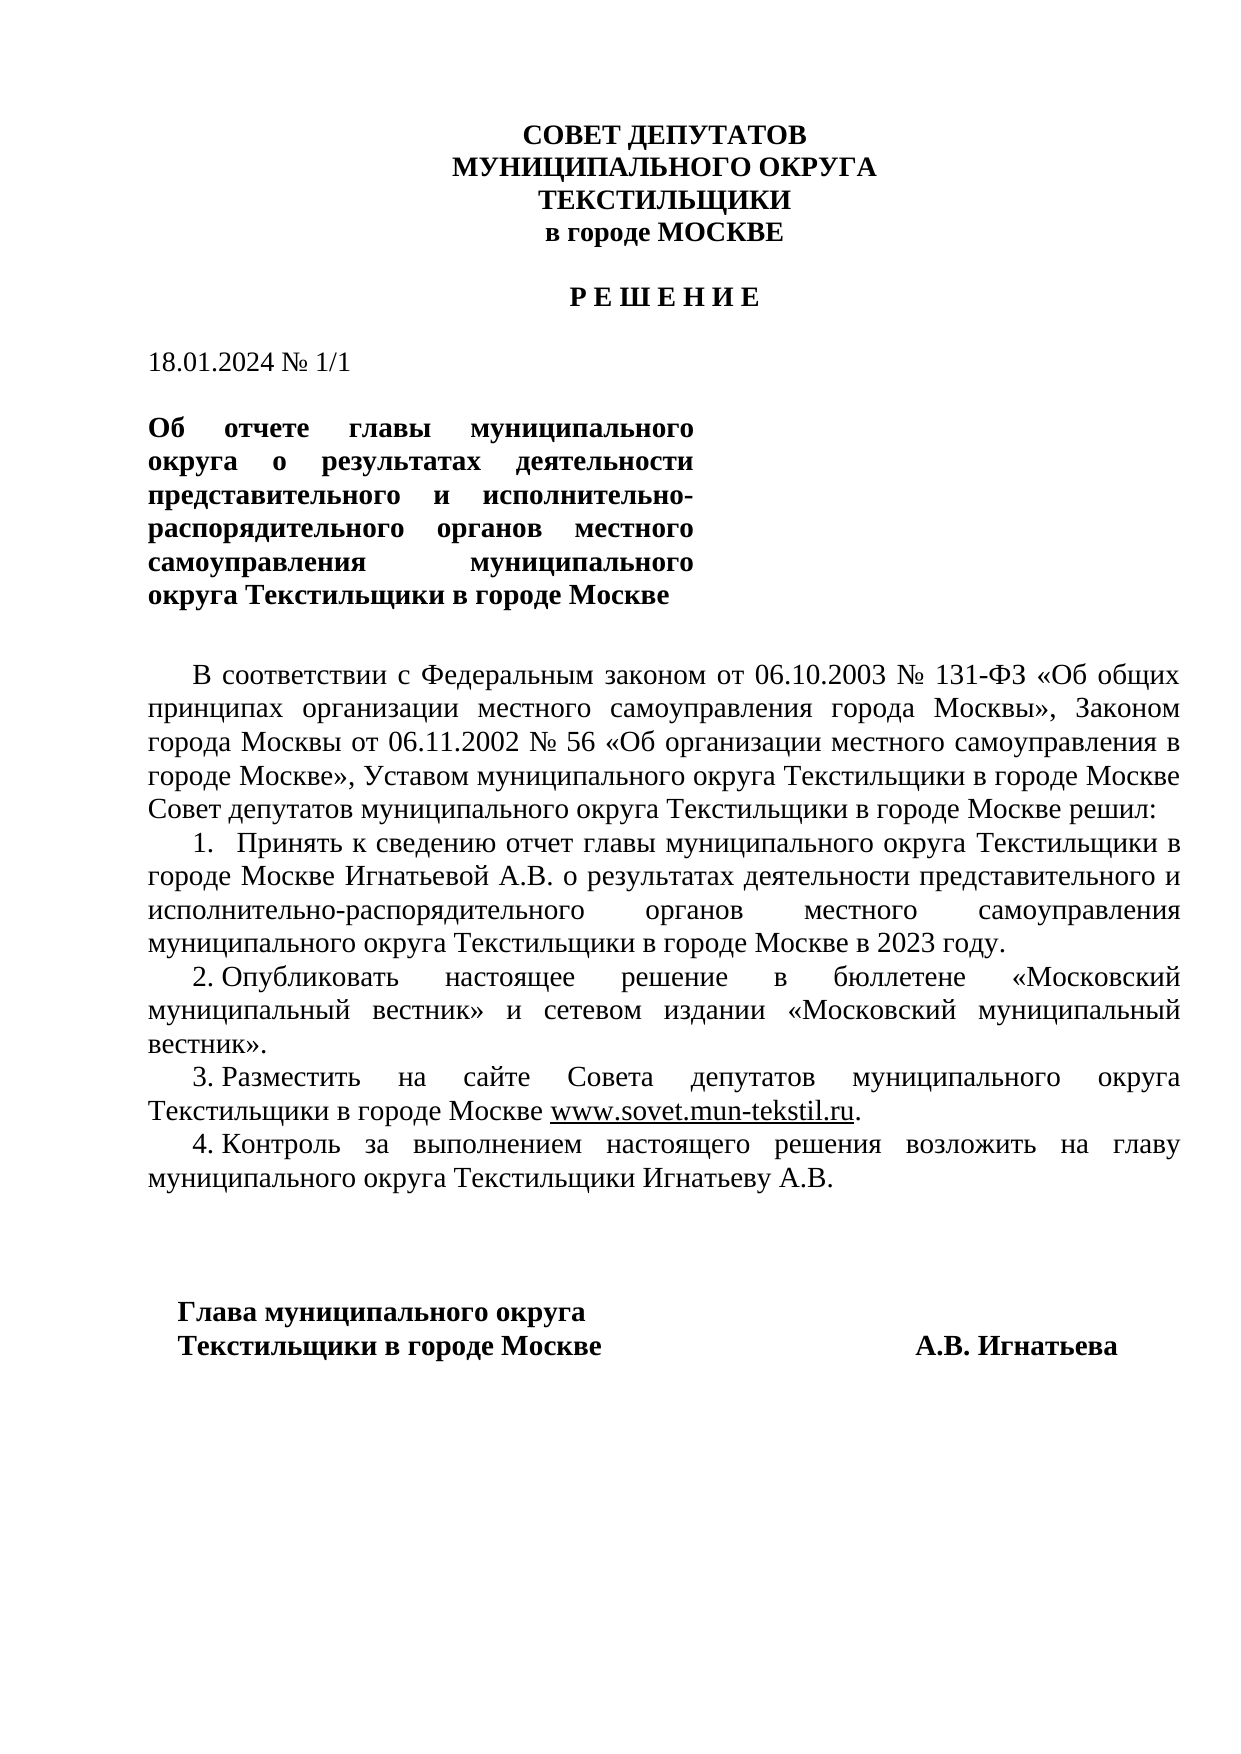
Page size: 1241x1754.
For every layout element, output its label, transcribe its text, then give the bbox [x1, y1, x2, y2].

text Текстильщики в городе Москве А.В. Игнатьева [148, 1328, 1181, 1361]
list Принять к сведению отчет главы муниципального округа Текстильщики в городе Москве Игнатьевой А.В. о результатах деятельности представительного и исполнительно-распорядительного органов местного самоуправления муниципального округа Текстильщики в городе Москве в 2023 году. [148, 825, 1181, 959]
text Р Е Ш Е Н И Е [148, 280, 1181, 312]
list Контроль за выполнением настоящего решения возложить на главу муниципального округа Текстильщики Игнатьеву А.В. [148, 1127, 1181, 1194]
text 18.01.2024 № 1/1 [148, 345, 650, 377]
text Глава муниципального округа [148, 1294, 1181, 1328]
text ТЕКСТИЛЬЩИКИ [148, 183, 1181, 215]
list Опубликовать настоящее решение в бюллетене «Московский муниципальный вестник» и сетевом издании «Московский муниципальный вестник». [148, 959, 1181, 1059]
text В соответствии с Федеральным законом от 06.10.2003 № 131-ФЗ «Об общих принципах организации местного самоуправления города Москвы», Законом города Москвы от 06.11.2002 № 56 «Об организации местного самоуправления в городе Москве», Уставом муниципального округа Текстильщики в городе Москве Совет депутатов муниципального округа Текстильщики в городе Москве решил: [148, 657, 1181, 825]
text в городе МОСКВЕ [148, 215, 1181, 248]
text Об отчете главы муниципального округа о результатах деятельности представительного и исполнительно-распорядительного органов местного самоуправления муниципального округа Текстильщики в городе Москве [148, 410, 694, 611]
list Разместить на сайте Совета депутатов муниципального округа Текстильщики в городе Москве www.sovet.mun-tekstil.ru. [148, 1059, 1181, 1127]
text СОВЕТ ДЕПУТАТОВ [148, 118, 1181, 151]
text МУНИЦИПАЛЬНОГО ОКРУГА [148, 151, 1181, 183]
